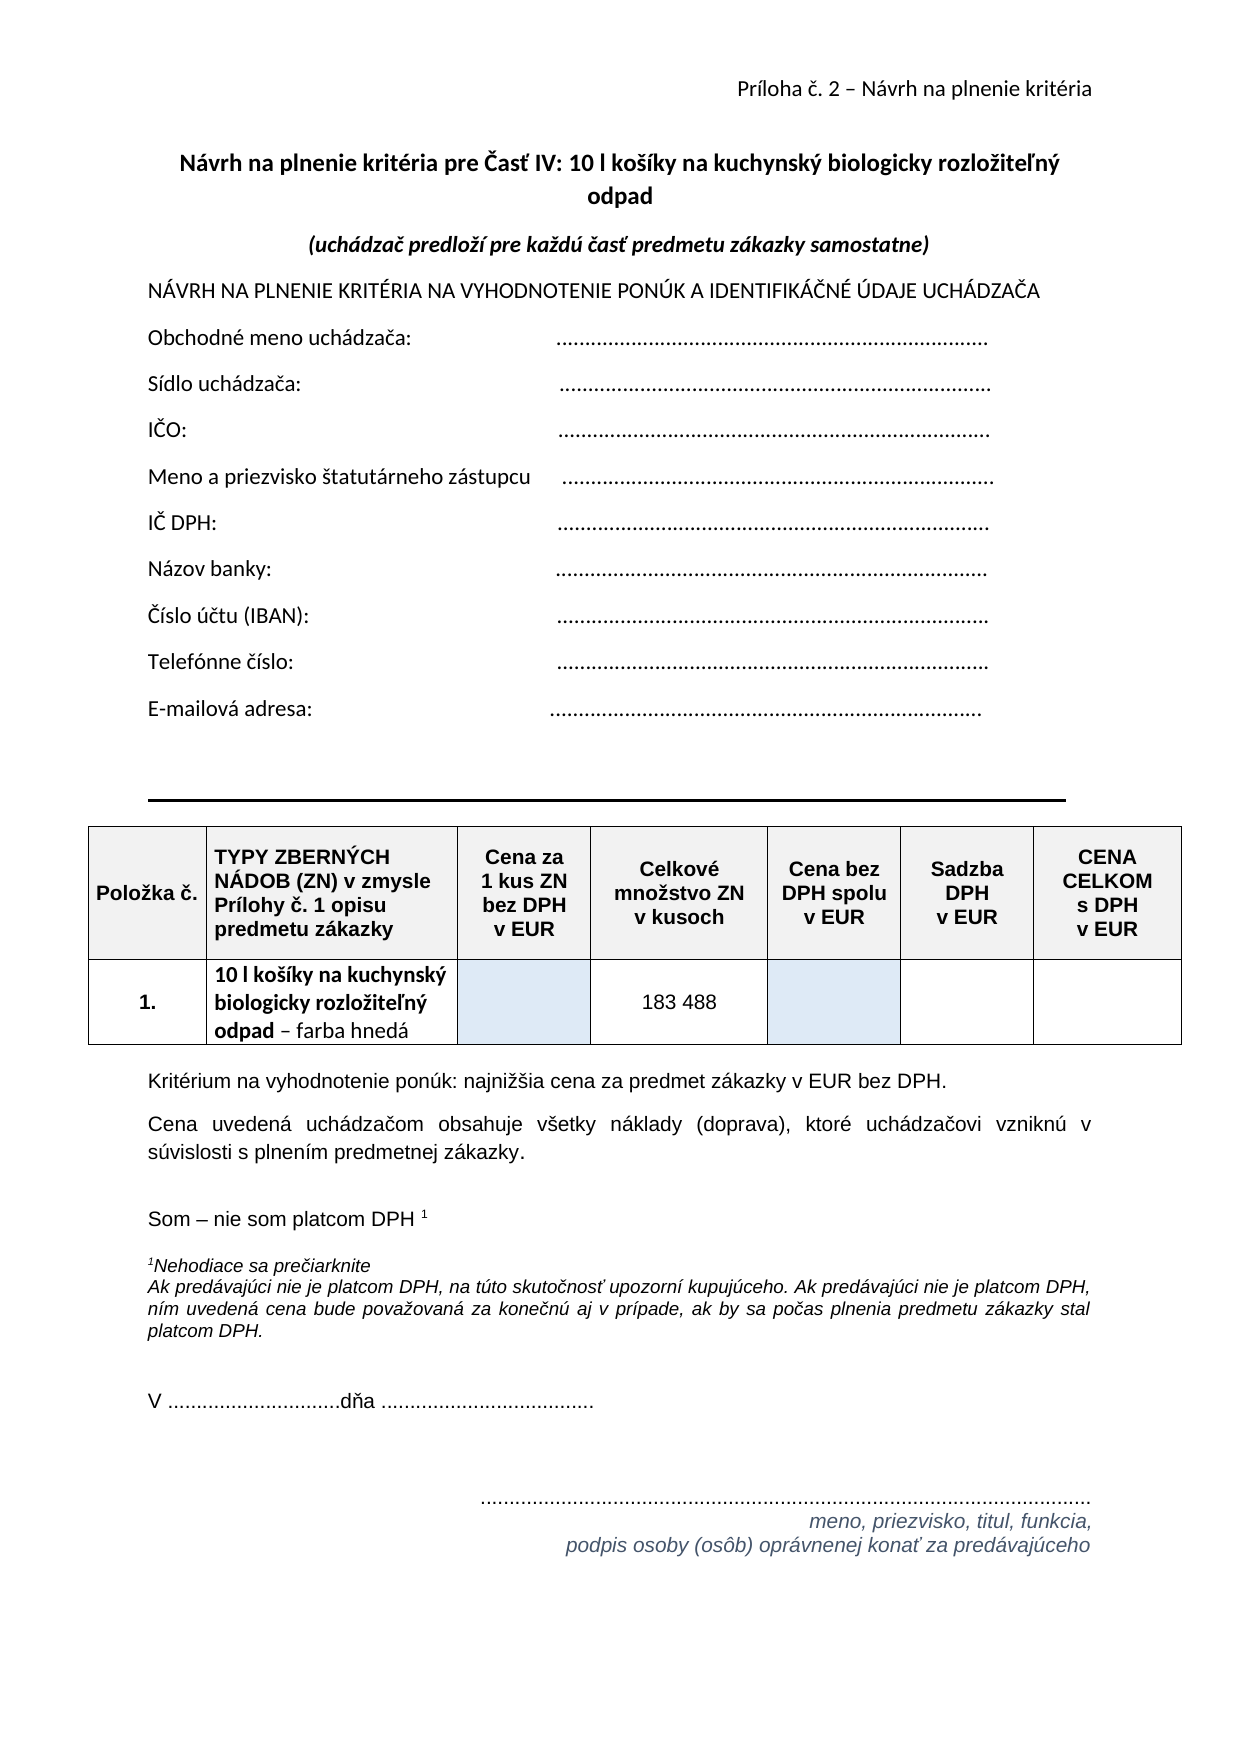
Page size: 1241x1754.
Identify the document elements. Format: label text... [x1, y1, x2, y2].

text Meno a priezvisko štatutárneho zástupcu ........................................................................... [148, 462, 1093, 490]
table_cell 10 l košíky na kuchynský biologicky rozložiteľný odpad – farba hnedá [207, 960, 457, 1044]
text 1Nehodiace sa prečiarknite [148, 1255, 1093, 1276]
text Návrh na plnenie kritéria pre Časť IV: 10 l košíky na kuchynský biologicky rozložiteľný odpad [148, 148, 1093, 211]
text E-mailová adresa: ........................................................................... [148, 694, 1093, 722]
text Kritérium na vyhodnotenie ponúk: najnižšia cena za predmet zákazky v EUR bez DPH. [148, 1069, 1093, 1093]
table_cell [768, 960, 900, 1044]
text V ..............................dňa ..................................... [148, 1389, 1093, 1413]
table_cell [901, 960, 1033, 1044]
text NÁVRH NA PLNENIE KRITÉRIA NA VYHODNOTENIE PONÚK A IDENTIFIKÁČNÉ ÚDAJE UCHÁDZAČA [148, 276, 1093, 304]
text Telefónne číslo: ........................................................................... [148, 647, 1093, 675]
table_cell 1. [89, 960, 206, 1044]
text Ak predávajúci nie je platcom DPH, na túto skutočnosť upozorní kupujúceho. Ak predávajúci nie je platcom DPH, ním uvedená cena bude považovaná za konečnú aj v prípade, ak by sa počas plnenia predmetu zákazky stal platcom DPH. [148, 1276, 1093, 1341]
text meno, priezvisko, titul, funkcia, [148, 1509, 1093, 1533]
table_header Cena za 1 kus ZN bez DPH v EUR [458, 827, 590, 959]
text Cena uvedená uchádzačom obsahuje všetky náklady (doprava), ktoré uchádzačovi vzniknú v súvislosti s plnením predmetnej zákazky. [148, 1112, 1093, 1164]
table_header Položka č. [89, 827, 206, 959]
table_cell [1034, 960, 1181, 1044]
text Číslo účtu (IBAN): ........................................................................... [148, 601, 1093, 629]
text IČO: ........................................................................... [148, 416, 1093, 443]
table_header Celkové množstvo ZN v kusoch [591, 827, 767, 959]
text IČ DPH: ........................................................................... [148, 508, 1093, 536]
table_header TYPY ZBERNÝCH NÁDOB (ZN) v zmysle Prílohy č. 1 opisu predmetu zákazky [207, 827, 457, 959]
table_header CENA CELKOM s DPH v EUR [1034, 827, 1181, 959]
table_header Sadzba DPH v EUR [901, 827, 1033, 959]
text Som – nie som platcom DPH 1 [148, 1207, 1093, 1231]
text Obchodné meno uchádzača: ........................................................................... [148, 323, 1093, 351]
text podpis osoby (osôb) oprávnenej konať za predávajúceho [148, 1533, 1093, 1557]
table_header Cena bez DPH spolu v EUR [768, 827, 900, 959]
text Názov banky: ........................................................................... [148, 554, 1093, 583]
text .......................................................................................................... [148, 1485, 1093, 1509]
text Sídlo uchádzača: ........................................................................... [148, 369, 1093, 397]
text (uchádzač predloží pre každú časť predmetu zákazky samostatne) [148, 230, 1093, 258]
table_cell 183 488 [591, 960, 767, 1044]
table_cell [458, 960, 590, 1044]
